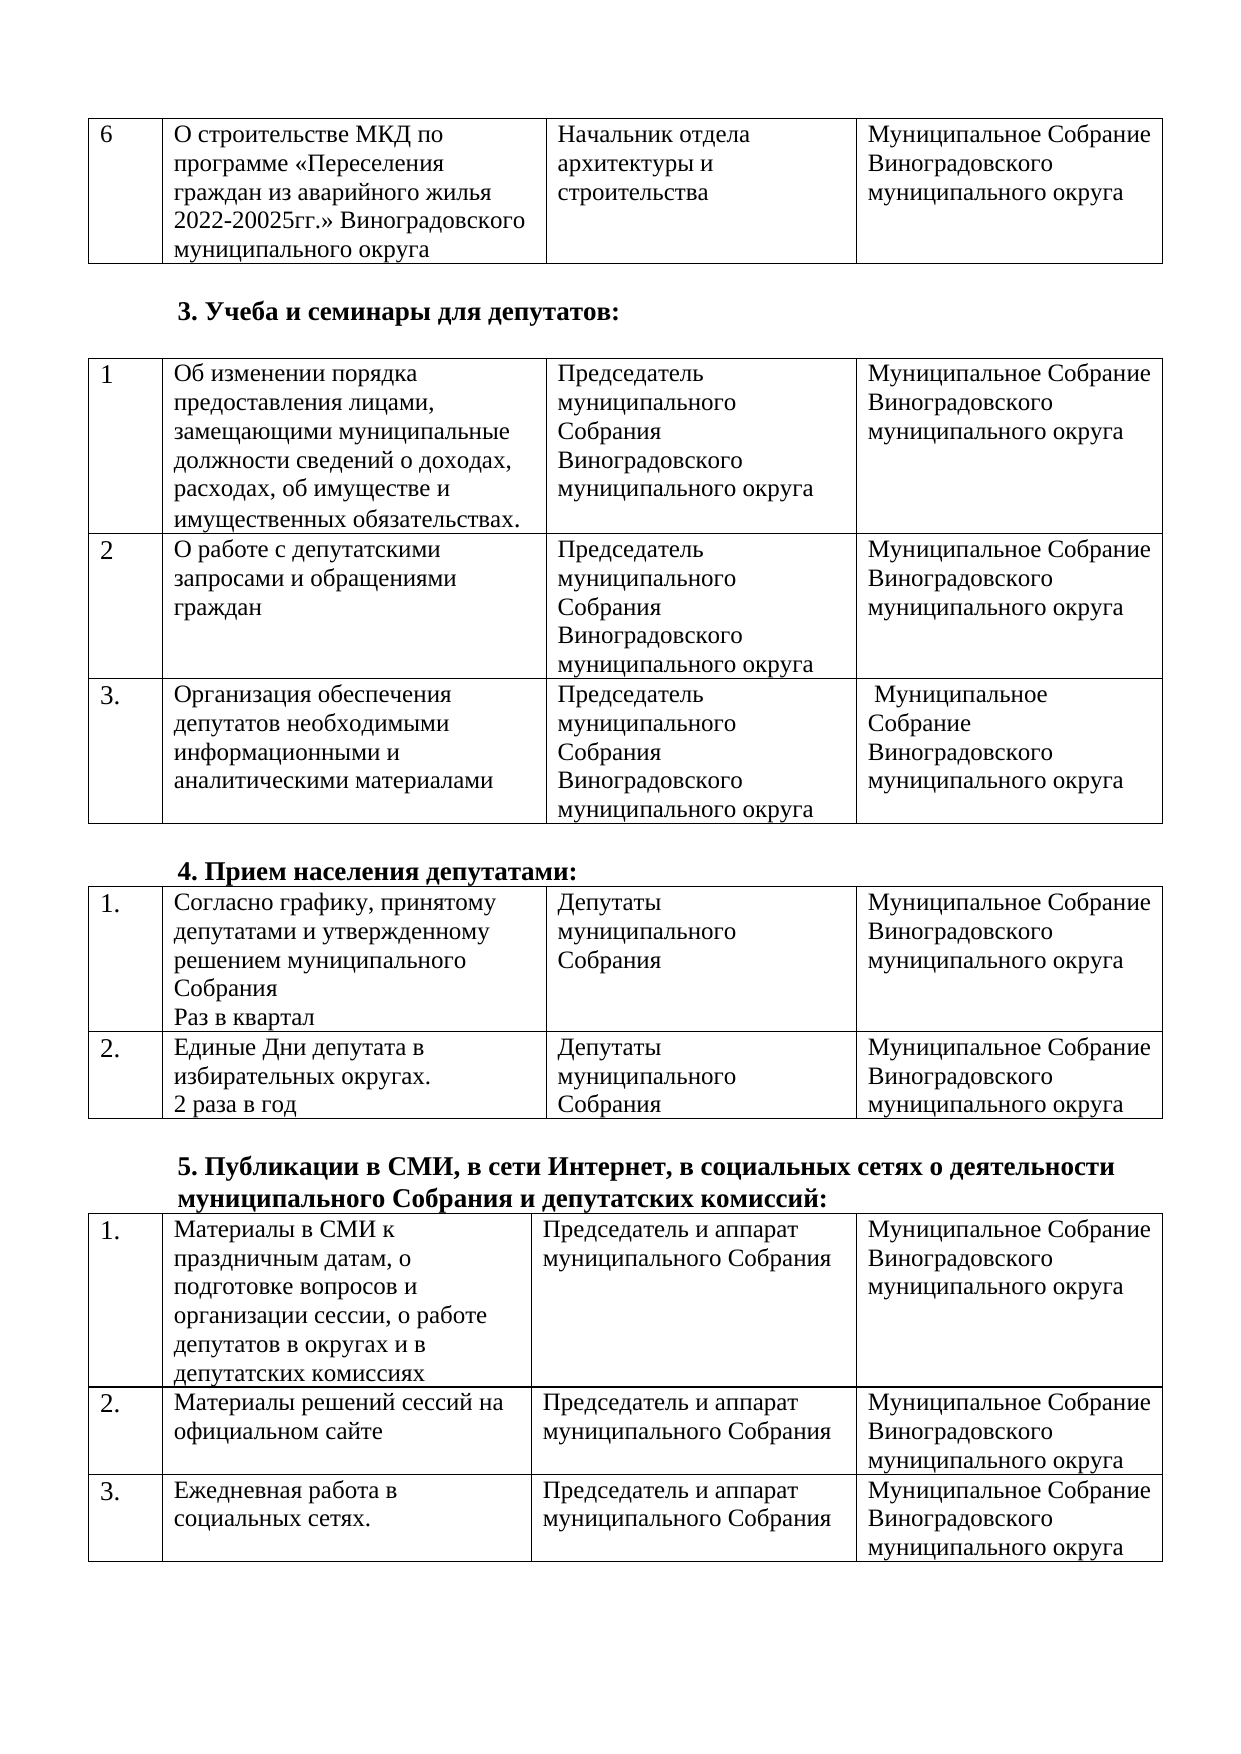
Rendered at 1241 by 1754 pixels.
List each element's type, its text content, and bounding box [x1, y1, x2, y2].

table_cell Муниципальное Собрание Виноградовского муниципального округа [857, 534, 1162, 678]
table_header Депутаты муниципального Собрания [547, 887, 856, 1031]
table_header Материалы в СМИ к праздничным датам, о подготовке вопросов и организации сессии, о работе депутатов в округах и в депутатских комиссиях [163, 1214, 531, 1386]
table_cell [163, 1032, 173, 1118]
table_cell Муниципальное Собрание Виноградовского муниципального округа [857, 1032, 1162, 1118]
table_cell Председатель и аппарат муниципального Собрания [532, 1475, 856, 1561]
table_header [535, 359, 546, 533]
table_cell Ежедневная работа в социальных сетях. [163, 1475, 531, 1561]
table_header Муниципальное Собрание Виноградовского муниципального округа [857, 887, 1162, 1031]
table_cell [857, 119, 1162, 263]
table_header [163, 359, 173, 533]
table_cell 3. [89, 1475, 162, 1561]
table_header Согласно графику, принятому депутатами и утвержденному решением муниципального Собрания Раз в квартал [163, 887, 546, 1031]
text 4. Прием населения депутатами: [177, 855, 1152, 886]
table_cell Депутаты муниципального Собрания [547, 1032, 856, 1118]
table_cell 6 [89, 119, 162, 263]
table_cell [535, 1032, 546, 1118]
text 3. Учеба и семинары для депутатов: [177, 295, 1152, 326]
table_cell Председатель и аппарат муниципального Собрания [532, 1388, 856, 1474]
table_cell Муниципальное Собрание Виноградовского муниципального округа [857, 679, 1162, 823]
table_cell Организация обеспечения депутатов необходимыми информационными и аналитическими материалами [163, 679, 546, 823]
table_header Председатель муниципального Собрания Виноградовского муниципального округа [547, 359, 856, 533]
table_header Муниципальное Собрание Виноградовского муниципального округа [857, 359, 1162, 533]
table_header Муниципальное Собрание Виноградовского муниципального округа [857, 1214, 1162, 1386]
text 5. Публикации в СМИ, в сети Интернет, в социальных сетях о деятельности муниципального Собрания и депутатских комиссий: [177, 1151, 1152, 1213]
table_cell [547, 119, 856, 263]
table_cell О строительстве МКД по программе «Переселения граждан из аварийного жилья 2022-20025гг.» Виноградовского муниципального округа [163, 119, 546, 263]
table_cell Председатель муниципального Собрания Виноградовского муниципального округа [547, 679, 856, 823]
table_header 1. [89, 887, 162, 1031]
table_header Председатель и аппарат муниципального Собрания [532, 1214, 856, 1386]
table_cell 2 [89, 534, 162, 678]
table_cell 2. [89, 1032, 162, 1118]
table_cell О работе с депутатскими запросами и обращениями граждан [163, 534, 546, 678]
table_cell Муниципальное Собрание Виноградовского муниципального округа [857, 1388, 1162, 1474]
table_cell Председатель муниципального Собрания Виноградовского муниципального округа [547, 534, 856, 678]
table_cell 2. [89, 1388, 162, 1474]
table_cell Материалы решений сессий на официальном сайте [163, 1388, 531, 1474]
table_header 1 [89, 359, 162, 533]
table_header 1. [89, 1214, 162, 1386]
table_cell 3. [89, 679, 162, 823]
table_cell Муниципальное Собрание Виноградовского муниципального округа [857, 1475, 1162, 1561]
